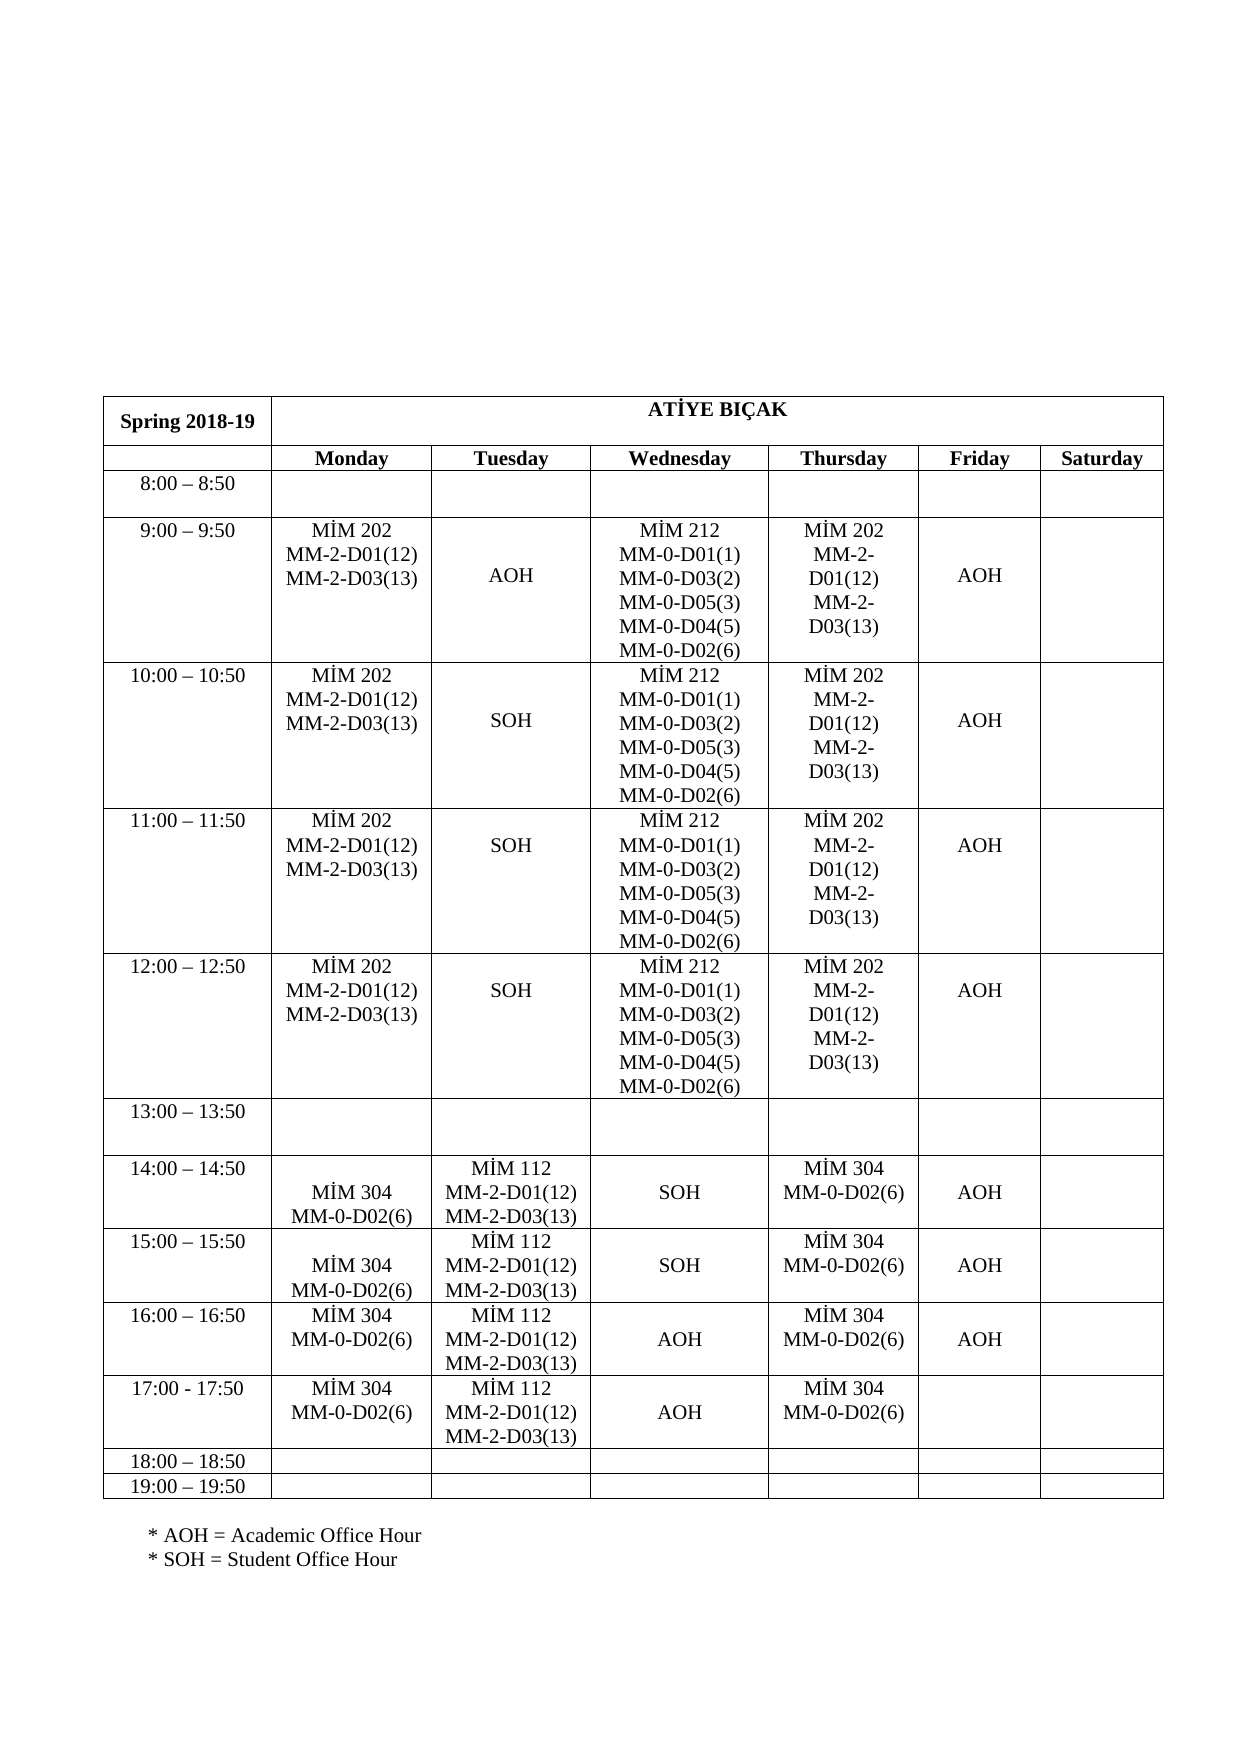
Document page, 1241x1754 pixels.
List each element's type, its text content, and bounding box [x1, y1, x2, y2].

table_cell Monday [272, 446, 431, 470]
table_cell [1041, 518, 1163, 662]
table_cell SOH [432, 954, 590, 1098]
table_cell MİM 304 MM-0-D02(6) [272, 1156, 431, 1228]
table_cell [1041, 1229, 1163, 1302]
table_cell SOH [591, 1156, 768, 1228]
table_cell 19:00 – 19:50 [104, 1474, 271, 1498]
table_cell MİM 304 MM-0-D02(6) [272, 1376, 431, 1448]
table_cell [591, 1449, 768, 1473]
table_cell 17:00 - 17:50 [104, 1376, 271, 1448]
table_cell AOH [919, 954, 1040, 1098]
table_cell MİM 202 MM-2-D01(12) MM-2-D03(13) [769, 954, 918, 1098]
table_cell 11:00 – 11:50 [104, 809, 271, 953]
table_cell MİM 202 MM-2-D01(12) MM-2-D03(13) [272, 809, 431, 953]
table_cell MİM 202 MM-2-D01(12) MM-2-D03(13) [769, 663, 918, 807]
table_cell [272, 1099, 431, 1155]
table_cell [272, 471, 431, 517]
table_cell MİM 202 MM-2-D01(12) MM-2-D03(13) [272, 518, 431, 662]
table_cell MİM 202 MM-2-D01(12) MM-2-D03(13) [769, 809, 918, 953]
table_cell 9:00 – 9:50 [104, 518, 271, 662]
table_cell [1041, 1474, 1163, 1498]
table_cell MİM 212 MM-0-D01(1) MM-0-D03(2) MM-0-D05(3) MM-0-D04(5) MM-0-D02(6) [591, 954, 768, 1098]
table_cell [432, 471, 590, 517]
table_cell [1041, 1449, 1163, 1473]
table_cell MİM 202 MM-2-D01(12) MM-2-D03(13) [272, 954, 431, 1098]
table_cell [591, 471, 768, 517]
table_cell 14:00 – 14:50 [104, 1156, 271, 1228]
table_cell MİM 304 MM-0-D02(6) [272, 1303, 431, 1375]
table_cell Wednesday [591, 446, 768, 470]
table_cell AOH [919, 809, 1040, 953]
table_cell [1041, 663, 1163, 807]
table_cell MİM 212 MM-0-D01(1) MM-0-D03(2) MM-0-D05(3) MM-0-D04(5) MM-0-D02(6) [591, 663, 768, 807]
table_cell Tuesday [432, 446, 590, 470]
table_cell 8:00 – 8:50 [104, 471, 271, 517]
table_header Spring 2018-19 [104, 397, 271, 445]
table_cell [1041, 1156, 1163, 1228]
table_cell AOH [591, 1303, 768, 1375]
table_cell SOH [432, 663, 590, 807]
table_cell 16:00 – 16:50 [104, 1303, 271, 1375]
table_cell 13:00 – 13:50 [104, 1099, 271, 1155]
table_cell SOH [432, 809, 590, 953]
table_cell MİM 304 MM-0-D02(6) [272, 1229, 431, 1302]
table_cell Thursday [769, 446, 918, 470]
table_cell 10:00 – 10:50 [104, 663, 271, 807]
table_cell MİM 112 MM-2-D01(12) MM-2-D03(13) [432, 1376, 590, 1448]
table_cell Friday [919, 446, 1040, 470]
table_cell [591, 1474, 768, 1498]
table_cell MİM 112 MM-2-D01(12) MM-2-D03(13) [432, 1303, 590, 1375]
table_cell MİM 202 MM-2-D01(12) MM-2-D03(13) [272, 663, 431, 807]
table_cell [769, 471, 918, 517]
table_cell [1041, 809, 1163, 953]
text * SOH = Student Office Hour [148, 1547, 1093, 1571]
table_cell MİM 112 MM-2-D01(12) MM-2-D03(13) [432, 1229, 590, 1302]
table_cell [272, 1449, 431, 1473]
table_cell [919, 1099, 1040, 1155]
table_cell [919, 1474, 1040, 1498]
table_cell AOH [919, 1303, 1040, 1375]
table_cell [104, 446, 271, 470]
table_cell AOH [919, 518, 1040, 662]
table_header ATİYE BIÇAK [272, 397, 1163, 445]
table_cell MİM 112 MM-2-D01(12) MM-2-D03(13) [432, 1156, 590, 1228]
table_cell [1041, 1099, 1163, 1155]
table_cell Saturday [1041, 446, 1163, 470]
table_cell MİM 202 MM-2-D01(12) MM-2-D03(13) [769, 518, 918, 662]
table_cell [591, 1099, 768, 1155]
table_cell AOH [591, 1376, 768, 1448]
table_cell AOH [432, 518, 590, 662]
table_cell MİM 304 MM-0-D02(6) [769, 1229, 918, 1302]
table_cell 15:00 – 15:50 [104, 1229, 271, 1302]
table_cell AOH [919, 1229, 1040, 1302]
table_cell MİM 212 MM-0-D01(1) MM-0-D03(2) MM-0-D05(3) MM-0-D04(5) MM-0-D02(6) [591, 809, 768, 953]
table_cell MİM 304 MM-0-D02(6) [769, 1156, 918, 1228]
table_cell [432, 1099, 590, 1155]
table_cell [919, 471, 1040, 517]
table_cell [769, 1099, 918, 1155]
table_cell [1041, 954, 1163, 1098]
table_cell MİM 212 MM-0-D01(1) MM-0-D03(2) MM-0-D05(3) MM-0-D04(5) MM-0-D02(6) [591, 518, 768, 662]
table_cell [1041, 1303, 1163, 1375]
table_cell [1041, 1376, 1163, 1448]
table_cell [432, 1449, 590, 1473]
table_cell AOH [919, 1156, 1040, 1228]
table_cell [1041, 471, 1163, 517]
table_cell [769, 1474, 918, 1498]
table_cell [769, 1449, 918, 1473]
table_cell 18:00 – 18:50 [104, 1449, 271, 1473]
table_cell [272, 1474, 431, 1498]
table_cell 12:00 – 12:50 [104, 954, 271, 1098]
table_cell AOH [919, 663, 1040, 807]
table_cell SOH [591, 1229, 768, 1302]
table_cell [919, 1376, 1040, 1448]
text * AOH = Academic Office Hour [148, 1523, 1093, 1547]
table_cell [919, 1449, 1040, 1473]
table_cell MİM 304 MM-0-D02(6) [769, 1376, 918, 1448]
table_cell [432, 1474, 590, 1498]
table_cell MİM 304 MM-0-D02(6) [769, 1303, 918, 1375]
